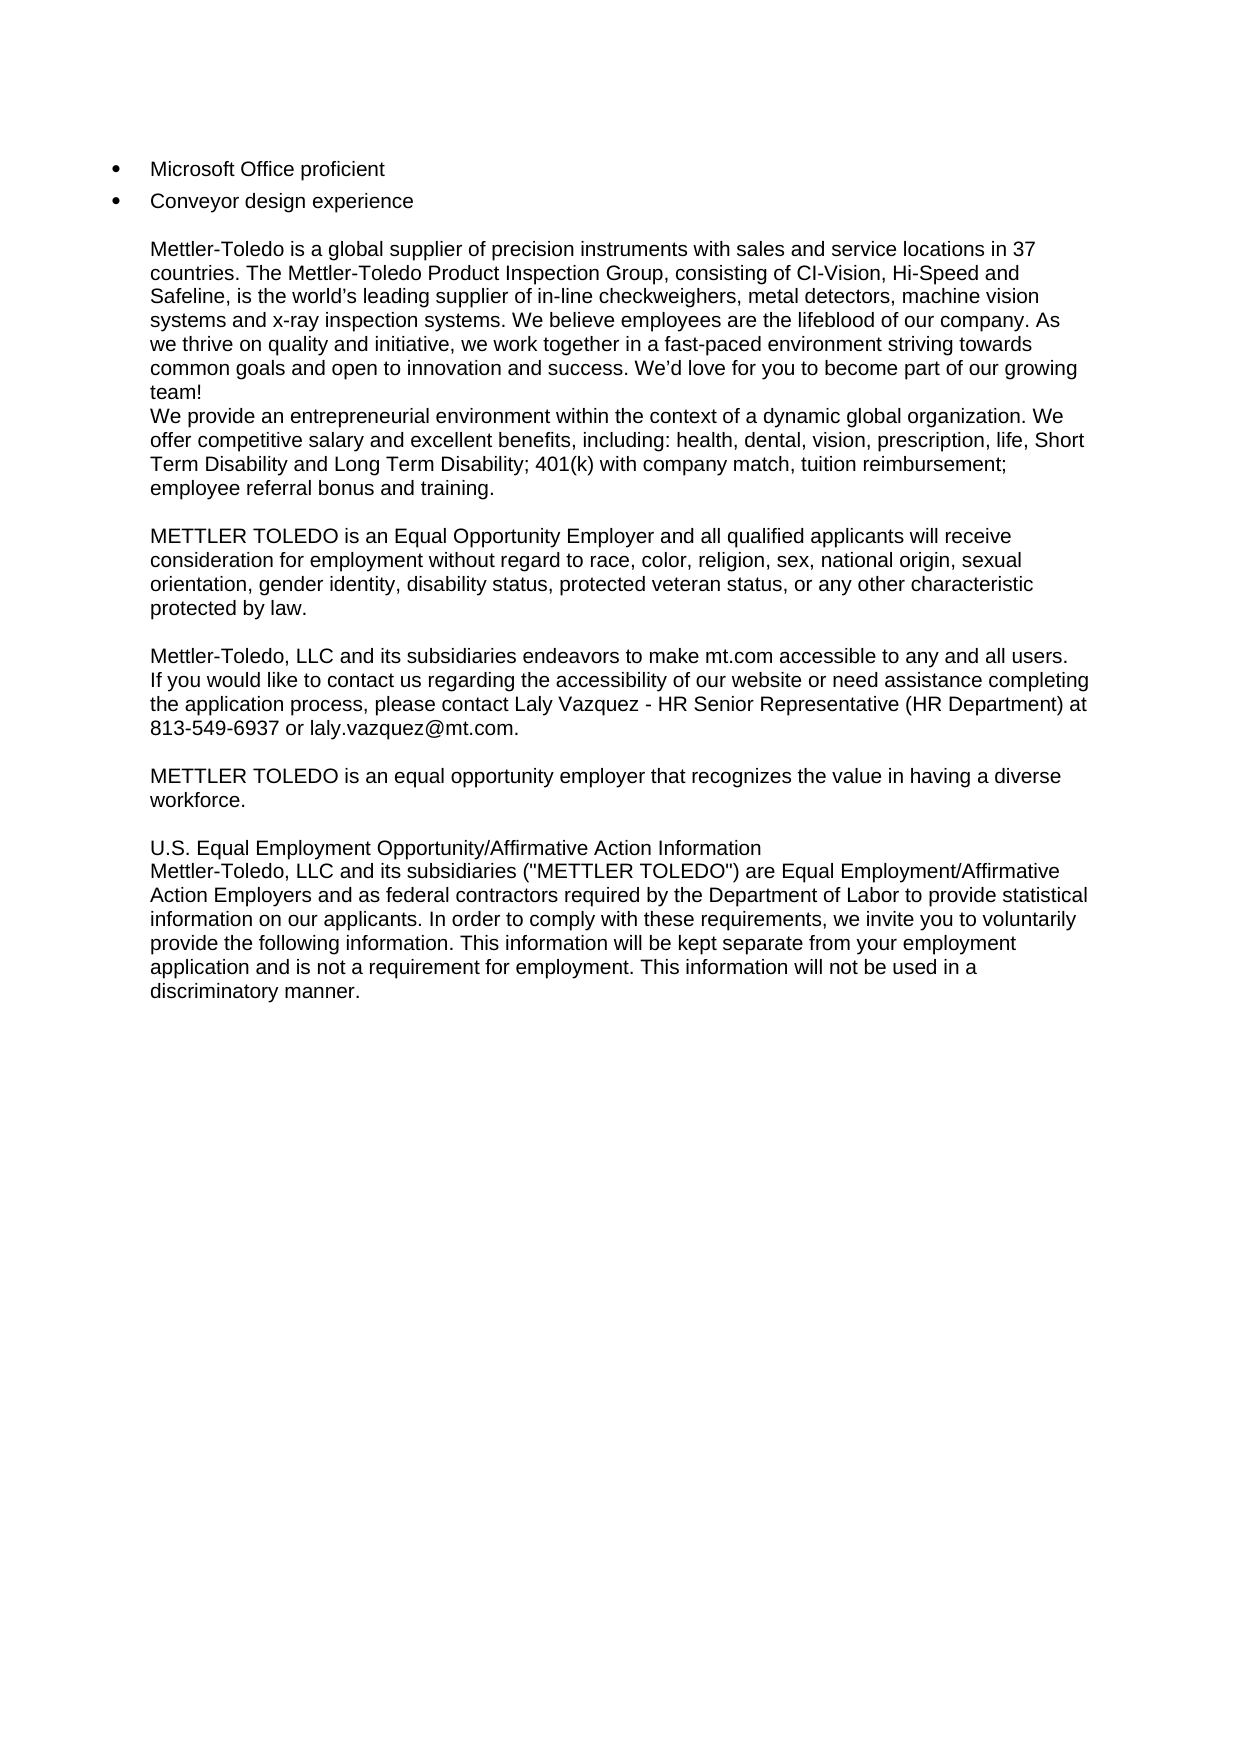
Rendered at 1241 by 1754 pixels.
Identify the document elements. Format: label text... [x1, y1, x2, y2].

text Mettler-Toledo, LLC and its subsidiaries endeavors to make mt.com accessible to any and all users. If you would like to contact us regarding the accessibility of our website or need assistance completing the application process, please contact Laly Vazquez - HR Senior Representative (HR Department) at 813-549-6937 or laly.vazquez@mt.com. [150, 644, 1090, 739]
text We provide an entrepreneurial environment within the context of a dynamic global organization. We offer competitive salary and excellent benefits, including: health, dental, vision, prescription, life, Short Term Disability and Long Term Disability; 401(k) with company match, tuition reimbursement; employee referral bonus and training. [150, 404, 1090, 500]
text Mettler-Toledo, LLC and its subsidiaries ("METTLER TOLEDO") are Equal Employment/Affirmative Action Employers and as federal contractors required by the Department of Labor to provide statistical information on our applicants. In order to comply with these requirements, we invite you to voluntarily provide the following information. This information will be kept separate from your employment application and is not a requirement for employment. This information will not be used in a discriminatory manner. [150, 859, 1090, 1003]
text U.S. Equal Employment Opportunity/Affirmative Action Information [150, 835, 1090, 859]
text Mettler-Toledo is a global supplier of precision instruments with sales and service locations in 37 countries. The Mettler-Toledo Product Inspection Group, consisting of CI-Vision, Hi-Speed and Safeline, is the world’s leading supplier of in-line checkweighers, metal detectors, machine vision systems and x-ray inspection systems. We believe employees are the lifeblood of our company. As we thrive on quality and initiative, we work together in a fast-paced environment striving towards common goals and open to innovation and success. We’d love for you to become part of our growing team! [150, 236, 1090, 404]
text METTLER TOLEDO is an Equal Opportunity Employer and all qualified applicants will receive consideration for employment without regard to race, color, religion, sex, national origin, sexual orientation, gender identity, disability status, protected veteran status, or any other characteristic protected by law. [150, 524, 1090, 620]
list Conveyor design experience [112, 181, 1090, 212]
list Microsoft Office proficient [112, 150, 1090, 181]
text METTLER TOLEDO is an equal opportunity employer that recognizes the value in having a diverse workforce. [150, 763, 1090, 811]
